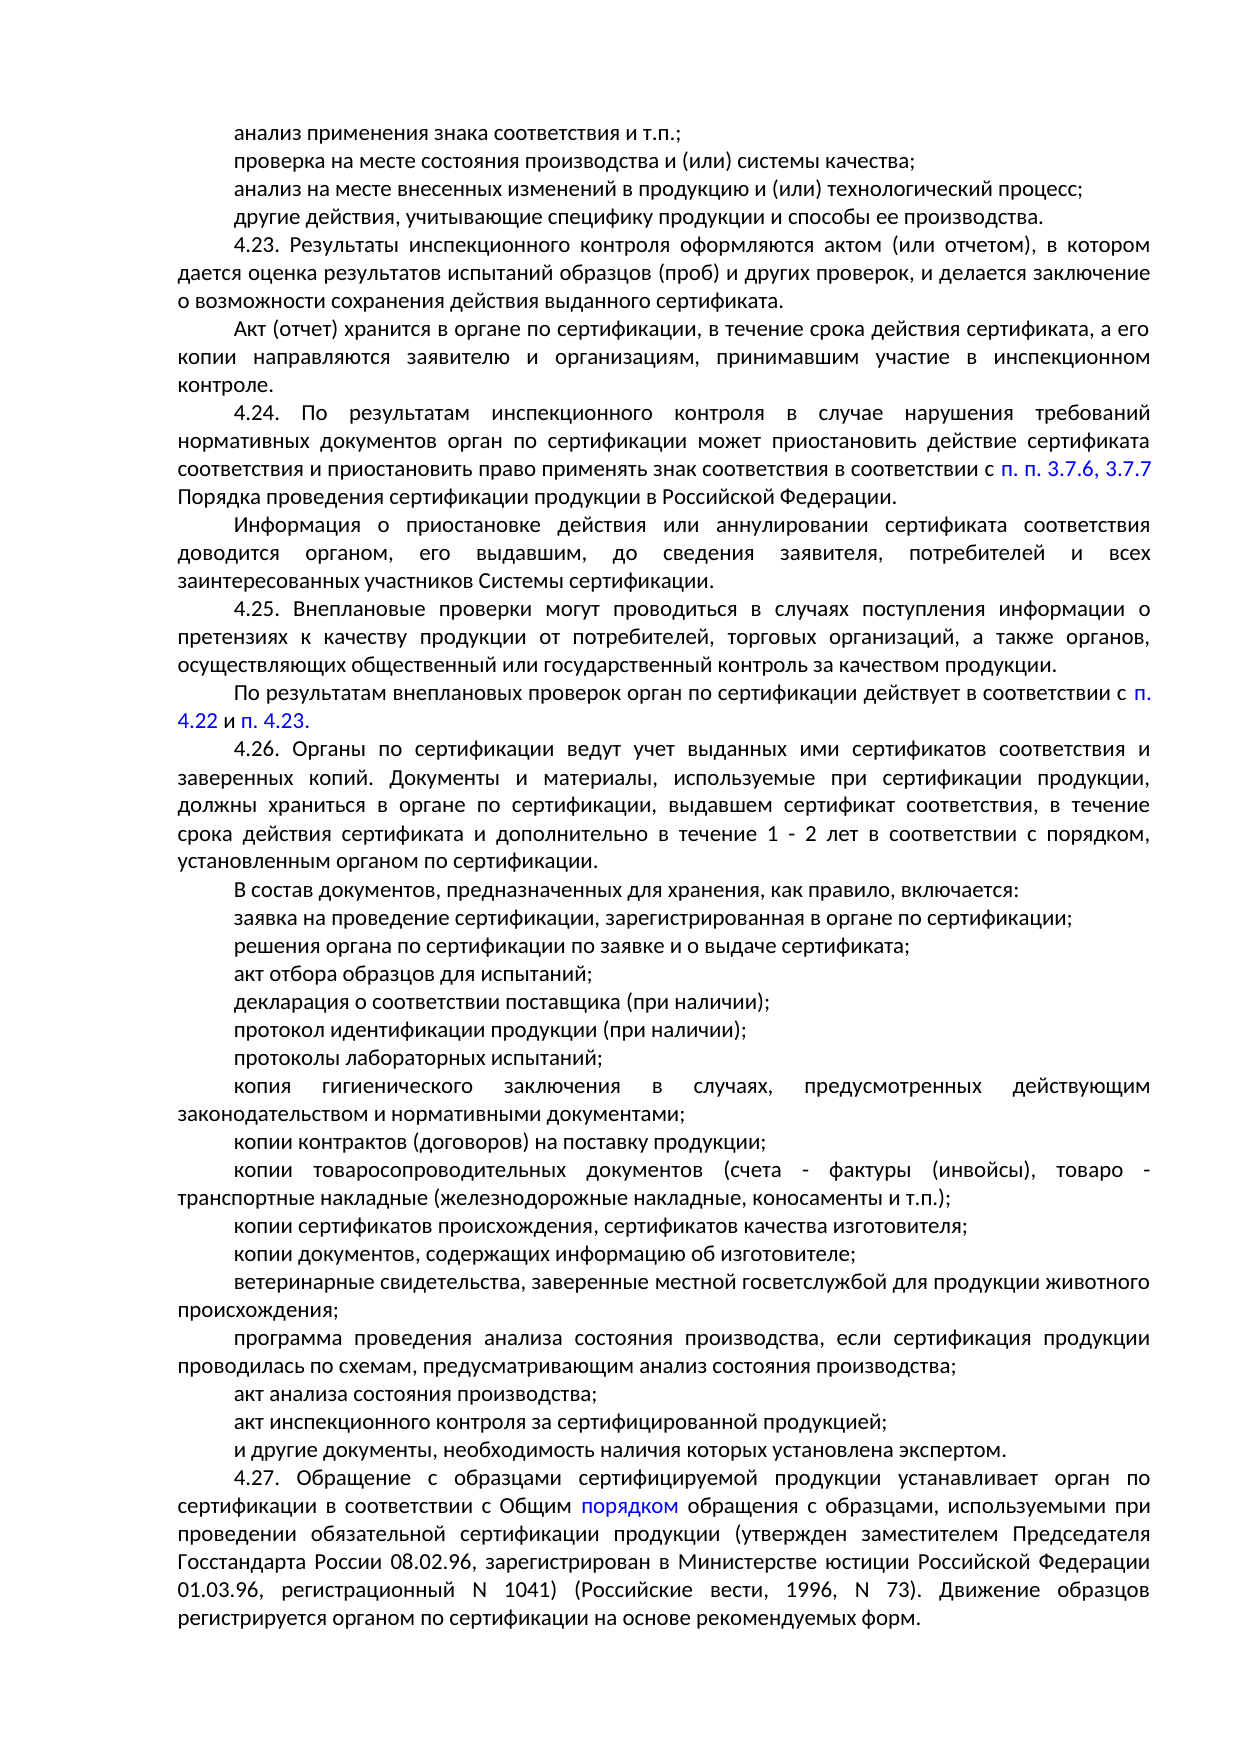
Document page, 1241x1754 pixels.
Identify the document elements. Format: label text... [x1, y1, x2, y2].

text копии документов, содержащих информацию об изготовителе; [177, 1239, 1152, 1267]
text ветеринарные свидетельства, заверенные местной госветслужбой для продукции животного происхождения; [177, 1267, 1152, 1323]
text 4.23. Результаты инспекционного контроля оформляются актом (или отчетом), в котором дается оценка результатов испытаний образцов (проб) и других проверок, и делается заключение о возможности сохранения действия выданного сертификата. [177, 230, 1152, 314]
text копии контрактов (договоров) на поставку продукции; [177, 1127, 1152, 1155]
text акт инспекционного контроля за сертифицированной продукцией; [177, 1407, 1152, 1435]
text акт анализа состояния производства; [177, 1379, 1152, 1407]
text заявка на проведение сертификации, зарегистрированная в органе по сертификации; [177, 903, 1152, 931]
text По результатам внеплановых проверок орган по сертификации действует в соответствии с п. 4.22 и п. 4.23. [177, 678, 1152, 734]
text акт отбора образцов для испытаний; [177, 959, 1152, 987]
text и другие документы, необходимость наличия которых установлена экспертом. [177, 1435, 1152, 1463]
text анализ на месте внесенных изменений в продукцию и (или) технологический процесс; [177, 174, 1152, 202]
text В состав документов, предназначенных для хранения, как правило, включается: [177, 875, 1152, 903]
text Акт (отчет) хранится в органе по сертификации, в течение срока действия сертификата, а его копии направляются заявителю и организациям, принимавшим участие в инспекционном контроле. [177, 314, 1152, 398]
text проверка на месте состояния производства и (или) системы качества; [177, 146, 1152, 174]
text другие действия, учитывающие специфику продукции и способы ее производства. [177, 202, 1152, 230]
text 4.27. Обращение с образцами сертифицируемой продукции устанавливает орган по сертификации в соответствии с Общим порядком обращения с образцами, используемыми при проведении обязательной сертификации продукции (утвержден заместителем Председателя Госстандарта России 08.02.96, зарегистрирован в Министерстве юстиции Российской Федерации 01.03.96, регистрационный N 1041) (Российские вести, 1996, N 73). Движение образцов регистрируется органом по сертификации на основе рекомендуемых форм. [177, 1463, 1152, 1631]
text декларация о соответствии поставщика (при наличии); [177, 987, 1152, 1015]
text анализ применения знака соответствия и т.п.; [177, 118, 1152, 146]
text копии товаросопроводительных документов (счета - фактуры (инвойсы), товаро - транспортные накладные (железнодорожные накладные, коносаменты и т.п.); [177, 1155, 1152, 1211]
text программа проведения анализа состояния производства, если сертификация продукции проводилась по схемам, предусматривающим анализ состояния производства; [177, 1323, 1152, 1379]
text решения органа по сертификации по заявке и о выдаче сертификата; [177, 931, 1152, 959]
text 4.24. По результатам инспекционного контроля в случае нарушения требований нормативных документов орган по сертификации может приостановить действие сертификата соответствия и приостановить право применять знак соответствия в соответствии с п. п. 3.7.6, 3.7.7 Порядка проведения сертификации продукции в Российской Федерации. [177, 398, 1152, 510]
text копии сертификатов происхождения, сертификатов качества изготовителя; [177, 1211, 1152, 1239]
text Информация о приостановке действия или аннулировании сертификата соответствия доводится органом, его выдавшим, до сведения заявителя, потребителей и всех заинтересованных участников Системы сертификации. [177, 510, 1152, 594]
text 4.26. Органы по сертификации ведут учет выданных ими сертификатов соответствия и заверенных копий. Документы и материалы, используемые при сертификации продукции, должны храниться в органе по сертификации, выдавшем сертификат соответствия, в течение срока действия сертификата и дополнительно в течение 1 - 2 лет в соответствии с порядком, установленным органом по сертификации. [177, 734, 1152, 875]
text копия гигиенического заключения в случаях, предусмотренных действующим законодательством и нормативными документами; [177, 1071, 1152, 1127]
text протоколы лабораторных испытаний; [177, 1043, 1152, 1071]
text 4.25. Внеплановые проверки могут проводиться в случаях поступления информации о претензиях к качеству продукции от потребителей, торговых организаций, а также органов, осуществляющих общественный или государственный контроль за качеством продукции. [177, 594, 1152, 678]
text протокол идентификации продукции (при наличии); [177, 1015, 1152, 1043]
